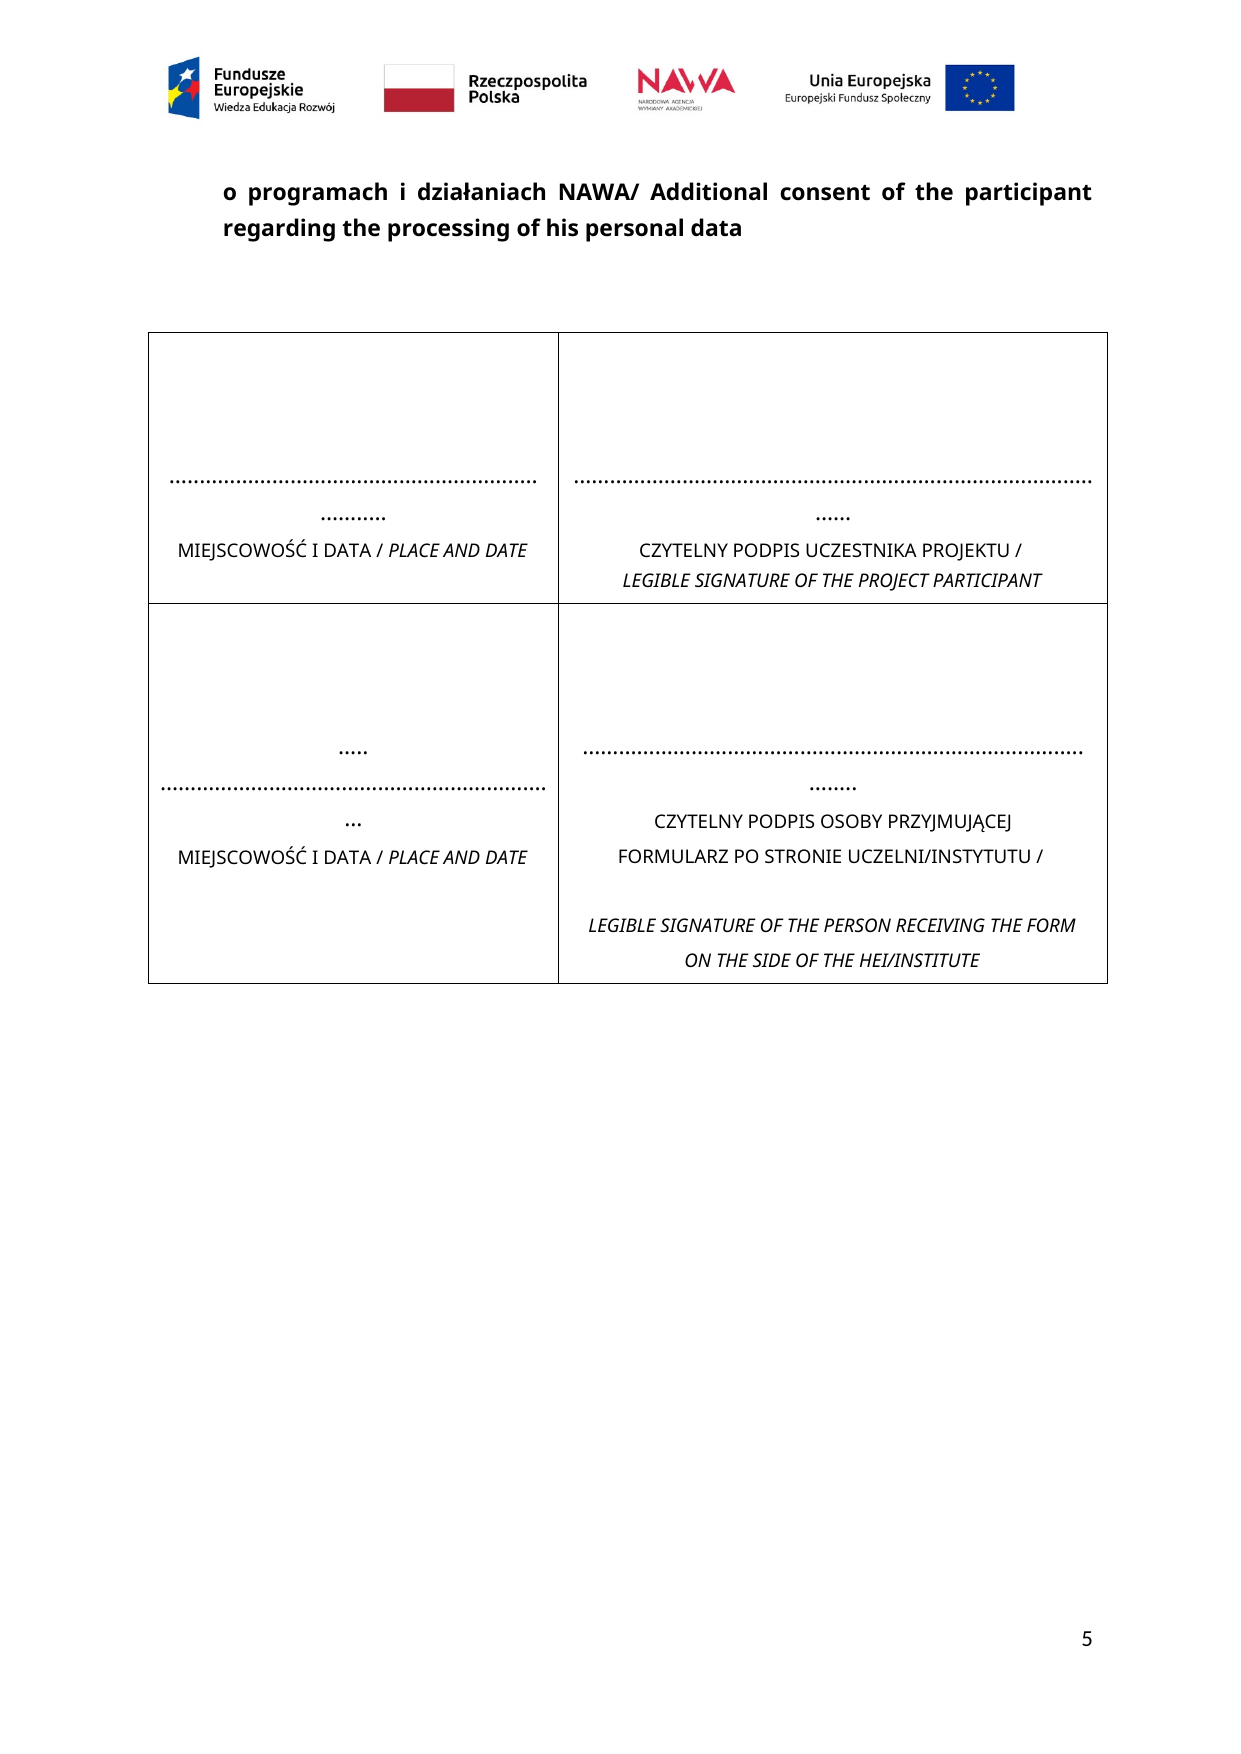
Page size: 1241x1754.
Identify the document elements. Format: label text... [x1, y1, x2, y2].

table_cell …..……………………………………………………….… MIEJSCOWOŚĆ I DATA / PLACE AND DATE [149, 604, 558, 983]
table_cell ………………………………………………………………………..…….. CZYTELNY PODPIS OSOBY PRZYJMUJĄCEJ FORMULARZ PO STRONIE UCZELNI/INSTYTUTU / LEGIBLE SIGNATURE OF THE PERSON RECEIVING THE FORM ON THE SIDE OF THE HEI/INSTITUTE [559, 604, 1107, 983]
table_header …………………………………………………………………………..…… CZYTELNY PODPIS UCZESTNIKA PROJEKTU / LEGIBLE SIGNATURE OF THE PROJECT PARTICIPANT [559, 333, 1107, 602]
picture [147, 29, 1034, 148]
table_header …..………………………………………………..……..… MIEJSCOWOŚĆ I DATA / PLACE AND DATE [149, 333, 558, 602]
